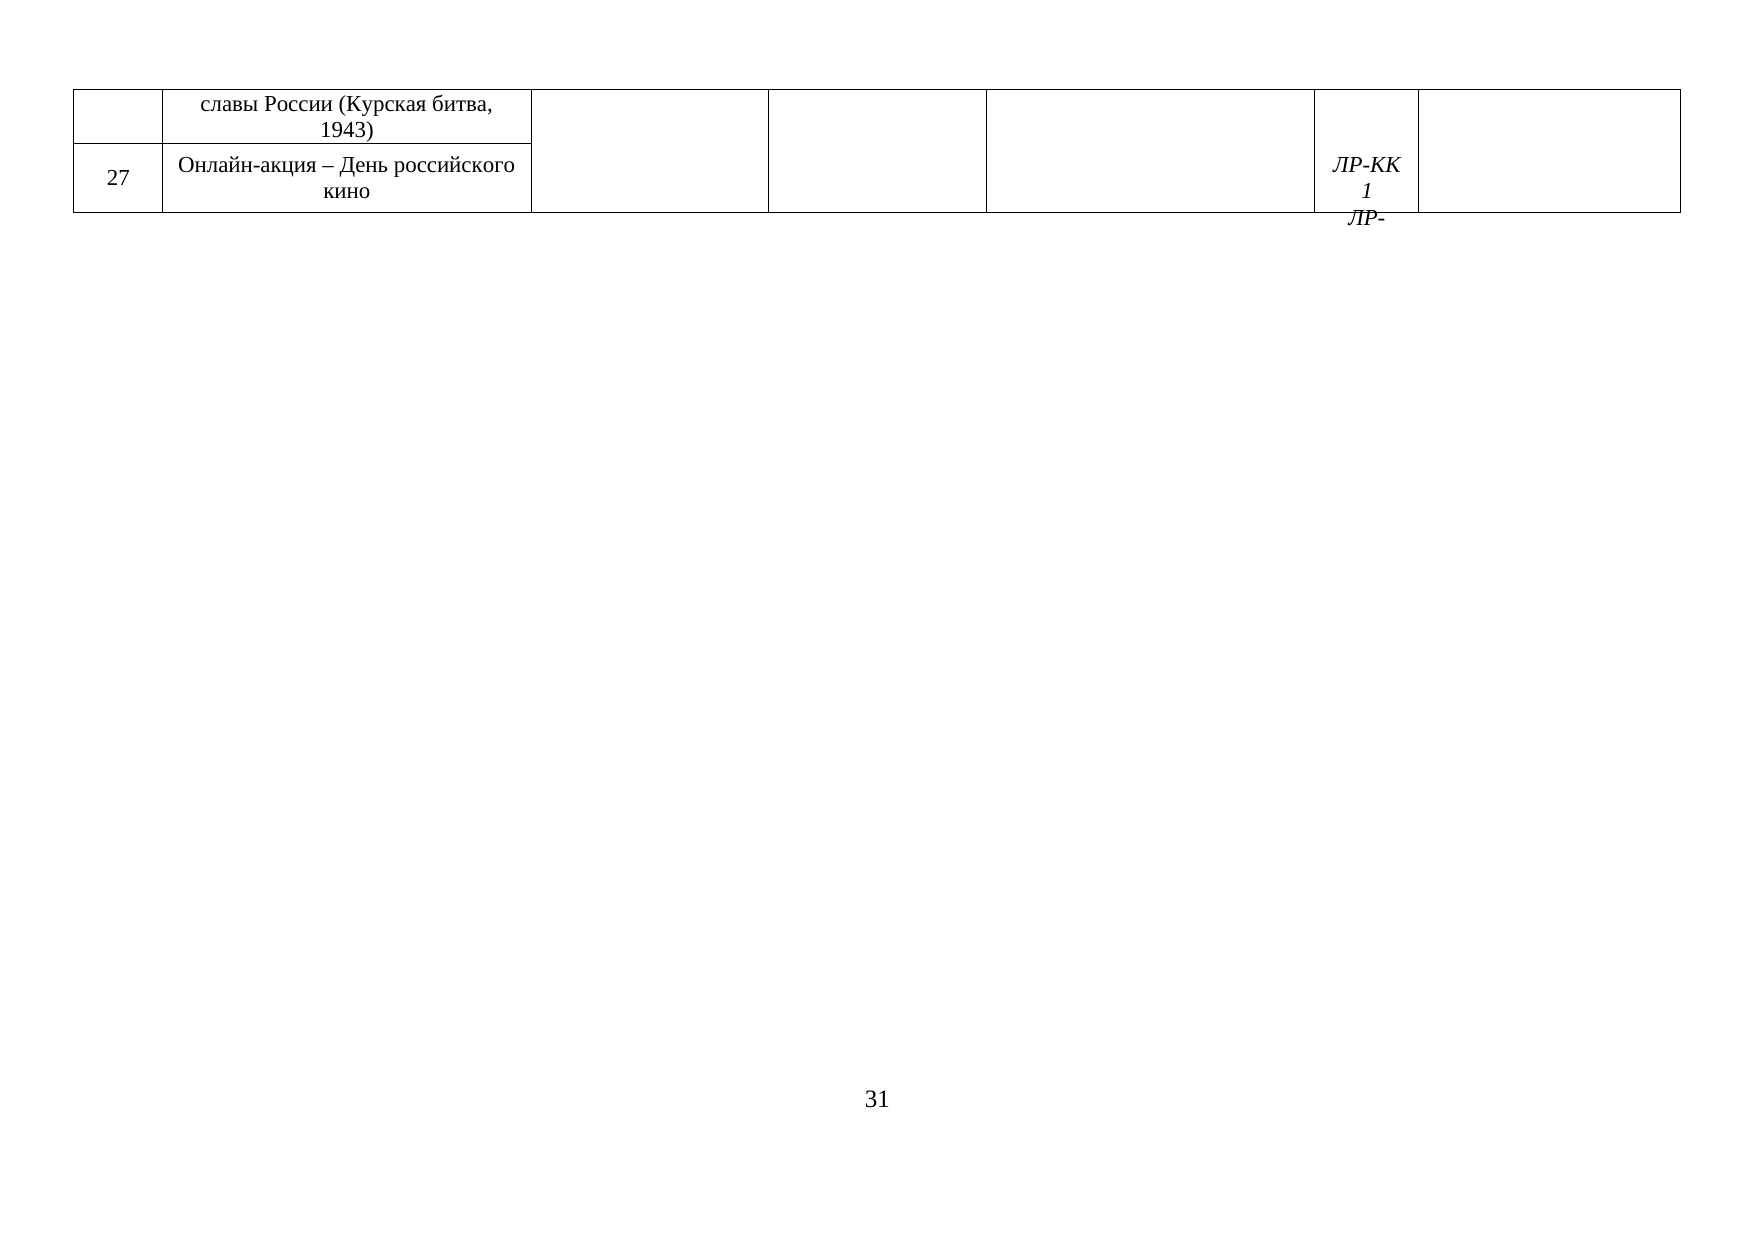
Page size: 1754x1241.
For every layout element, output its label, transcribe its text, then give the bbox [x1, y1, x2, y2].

table_cell 23 [74, 90, 162, 142]
table_cell 27 [74, 144, 162, 212]
table_cell Онлайн-акция – День российского кино [163, 144, 531, 212]
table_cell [163, 90, 531, 142]
